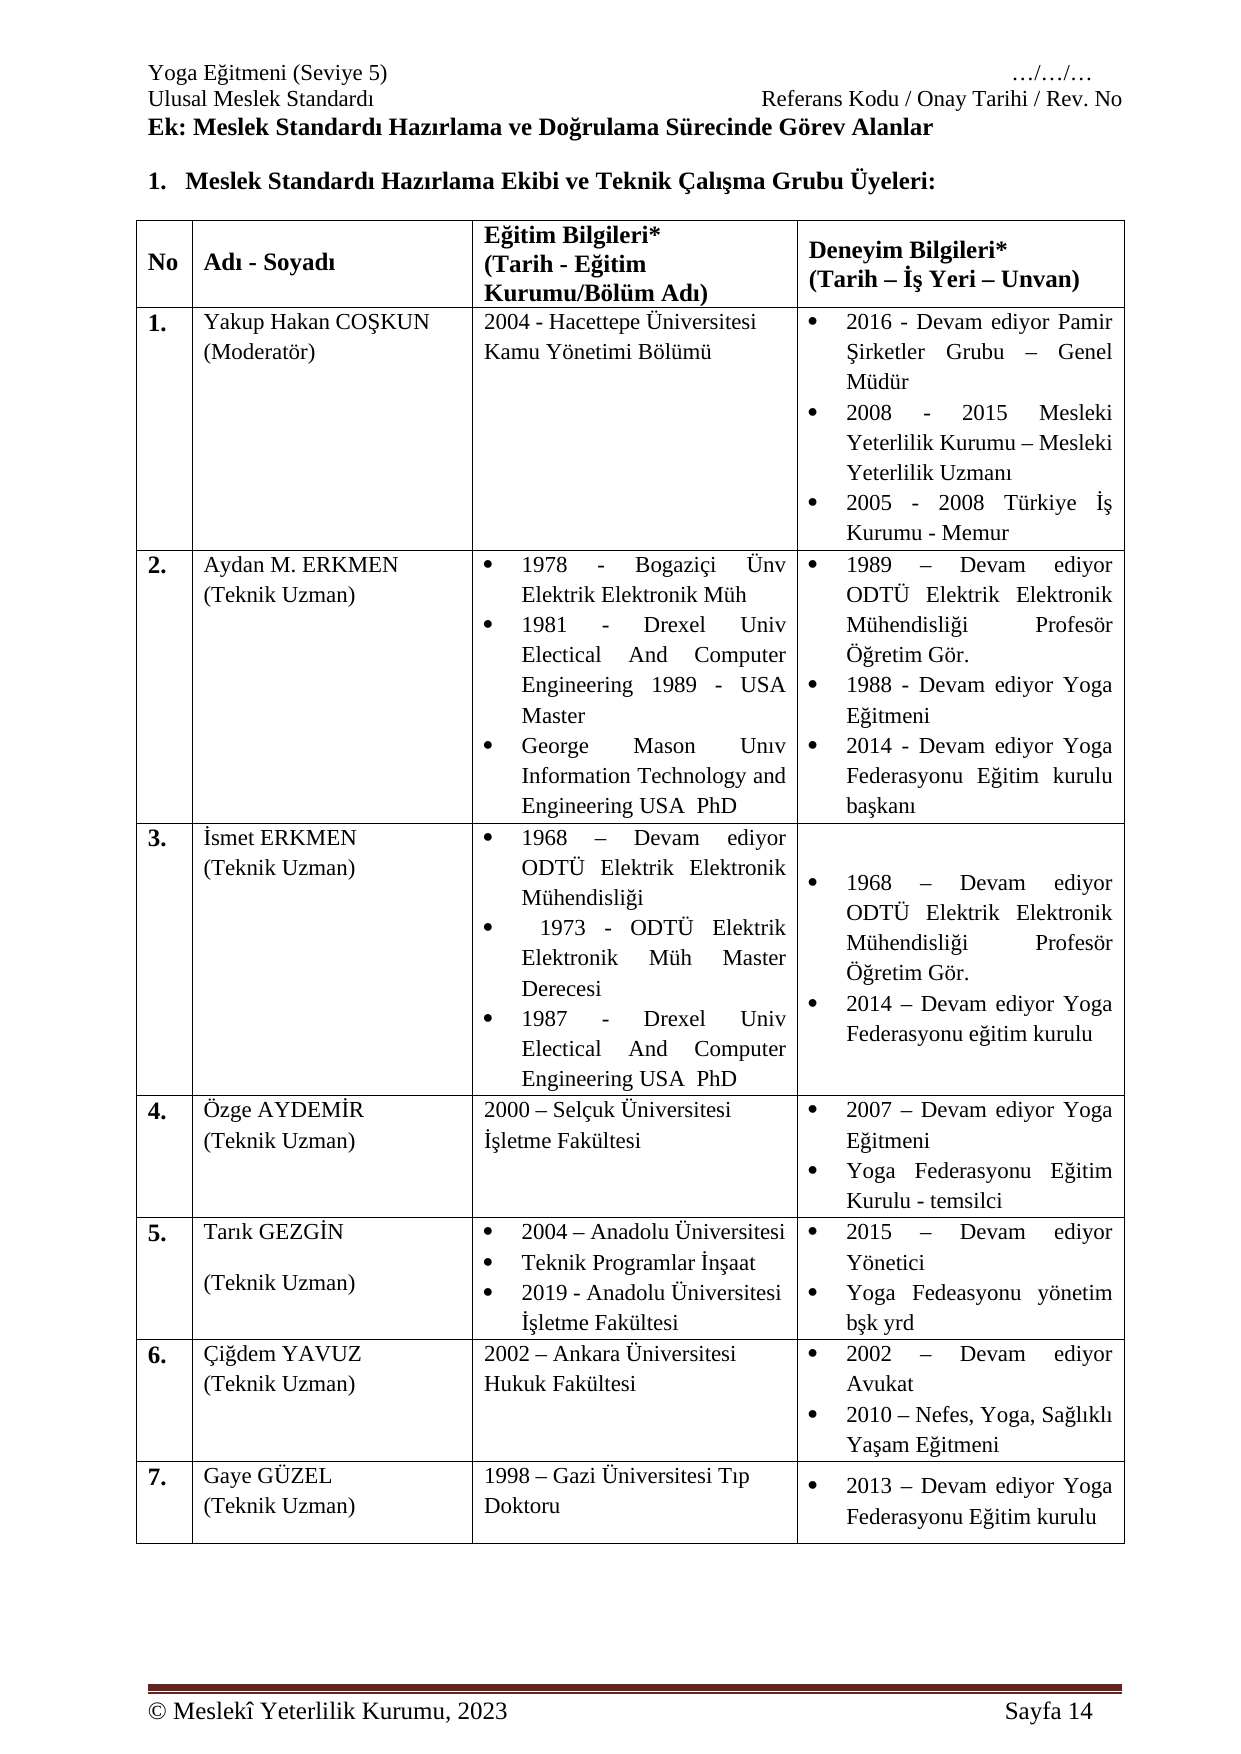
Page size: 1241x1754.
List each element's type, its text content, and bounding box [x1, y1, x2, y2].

table_cell Yakup Hakan COŞKUN (Moderatör) [193, 308, 472, 549]
table_cell [137, 551, 192, 822]
table_cell 1968 – Devam ediyor ODTÜ Elektrik Elektronik Mühendisliği 1973 - ODTÜ Elektrik Elektronik Müh Master Derecesi 1987 - Drexel Univ Electical And Computer Engineering USA PhD [473, 824, 797, 1095]
table_cell 2002 – Devam ediyor Avukat 2010 – Nefes, Yoga, Sağlıklı Yaşam Eğitmeni [798, 1340, 1124, 1461]
table_cell Aydan M. ERKMEN (Teknik Uzman) [193, 551, 472, 822]
table_cell [137, 1218, 192, 1339]
table_header No [137, 221, 192, 307]
table_cell [137, 308, 192, 549]
table_cell 2013 – Devam ediyor Yoga Federasyonu Eğitim kurulu [798, 1462, 1124, 1543]
table_cell [137, 1462, 192, 1543]
table_cell 2004 – Anadolu Üniversitesi Teknik Programlar İnşaat 2019 - Anadolu Üniversitesi İşletme Fakültesi [473, 1218, 797, 1339]
table_cell [137, 1096, 192, 1217]
table_cell 2002 – Ankara Üniversitesi Hukuk Fakültesi [473, 1340, 797, 1461]
table_cell 2015 – Devam ediyor Yönetici Yoga Fedeasyonu yönetim bşk yrd [798, 1218, 1124, 1339]
table_cell 2004 - Hacettepe Üniversitesi Kamu Yönetimi Bölümü [473, 308, 797, 549]
table_cell İsmet ERKMEN (Teknik Uzman) [193, 824, 472, 1095]
table_cell Özge AYDEMİR (Teknik Uzman) [193, 1096, 472, 1217]
text Ek: Meslek Standardı Hazırlama ve Doğrulama Sürecinde Görev Alanlar [148, 112, 1122, 141]
table_cell 1968 – Devam ediyor ODTÜ Elektrik Elektronik Mühendisliği Profesör Öğretim Gör. 2014 – Devam ediyor Yoga Federasyonu eğitim kurulu [798, 824, 1124, 1095]
list Meslek Standardı Hazırlama Ekibi ve Teknik Çalışma Grubu Üyeleri: [148, 166, 1122, 194]
table_header Eğitim Bilgileri* (Tarih - Eğitim Kurumu/Bölüm Adı) [473, 221, 797, 307]
table_cell Tarık GEZGİN (Teknik Uzman) [193, 1218, 472, 1339]
table_cell 1998 – Gazi Üniversitesi Tıp Doktoru [473, 1462, 797, 1543]
table_cell Gaye GÜZEL (Teknik Uzman) [193, 1462, 472, 1543]
table_header Adı - Soyadı [193, 221, 472, 307]
table_cell 2007 – Devam ediyor Yoga Eğitmeni Yoga Federasyonu Eğitim Kurulu - temsilci [798, 1096, 1124, 1217]
table_cell 2016 - Devam ediyor Pamir Şirketler Grubu – Genel Müdür 2008 - 2015 Mesleki Yeterlilik Kurumu – Mesleki Yeterlilik Uzmanı 2005 - 2008 Türkiye İş Kurumu - Memur [798, 308, 1124, 549]
table_cell Çiğdem YAVUZ (Teknik Uzman) [193, 1340, 472, 1461]
table_cell [137, 1340, 192, 1461]
table_cell [137, 824, 192, 1095]
table_cell 1978 - Bogaziçi Ünv Elektrik Elektronik Müh 1981 - Drexel Univ Electical And Computer Engineering 1989 - USA Master George Mason Unıv Information Technology and Engineering USA PhD [473, 551, 797, 822]
table_cell 1989 – Devam ediyor ODTÜ Elektrik Elektronik Mühendisliği Profesör Öğretim Gör. 1988 - Devam ediyor Yoga Eğitmeni 2014 - Devam ediyor Yoga Federasyonu Eğitim kurulu başkanı [798, 551, 1124, 822]
table_cell 2000 – Selçuk Üniversitesi İşletme Fakültesi [473, 1096, 797, 1217]
table_header Deneyim Bilgileri* (Tarih – İş Yeri – Unvan) [798, 221, 1124, 307]
